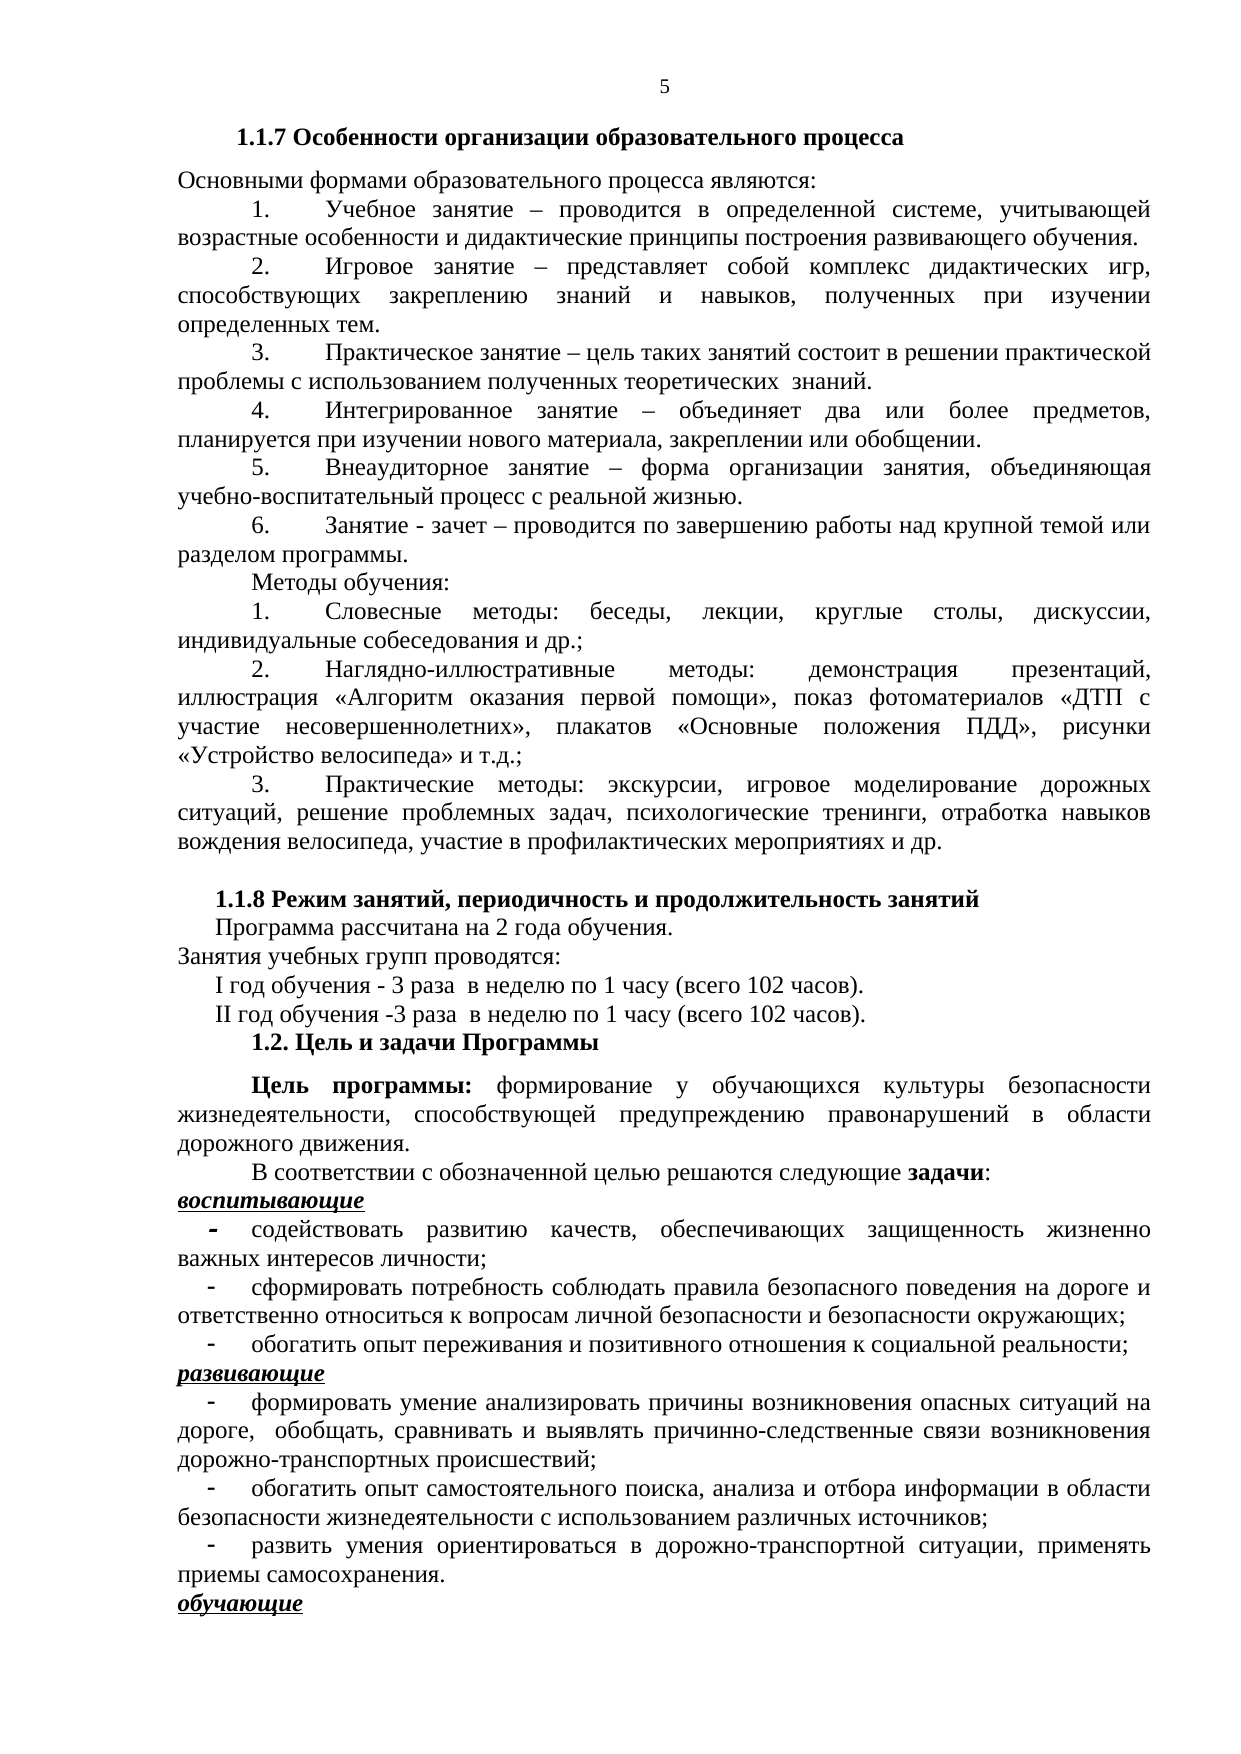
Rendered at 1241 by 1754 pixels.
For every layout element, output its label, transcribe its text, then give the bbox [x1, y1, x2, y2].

text 1.2. Цель и задачи Программы [177, 1027, 1152, 1056]
text II год обучения -3 раза в неделю по 1 часу (всего 102 часов). [215, 999, 1152, 1027]
list Внеаудиторное занятие – форма организации занятия, объединяющая учебно-воспитательный процесс с реальной жизнью. [177, 452, 1152, 510]
text 1.1.8 Режим занятий, периодичность и продолжительность занятий [215, 884, 1152, 912]
list Занятие - зачет – проводится по завершению работы над крупной темой или разделом программы. [177, 510, 1152, 567]
text Методы обучения: [177, 567, 1152, 596]
text Цель программы: формирование у обучающихся культуры безопасности жизнедеятельности, способствующей предупреждению правонарушений в области дорожного движения. [177, 1071, 1152, 1157]
list Учебное занятие – проводится в определенной системе, учитывающей возрастные особенности и дидактические принципы построения развивающего обучения. [177, 194, 1152, 251]
list развить умения ориентироваться в дорожно-транспортной ситуации, применять приемы самосохранения. [177, 1531, 1152, 1588]
list сформировать потребность соблюдать правила безопасного поведения на дороге и ответственно относиться к вопросам личной безопасности и безопасности окружающих; [177, 1272, 1152, 1329]
list содействовать развитию качеств, обеспечивающих защищенность жизненно важных интересов личности; [177, 1214, 1152, 1272]
text В соответствии с обозначенной целью решаются следующие задачи: [177, 1157, 1152, 1186]
list Интегрированное занятие – объединяет два или более предметов, планируется при изучении нового материала, закреплении или обобщении. [177, 395, 1152, 452]
list Игровое занятие – представляет собой комплекс дидактических игр, способствующих закреплению знаний и навыков, полученных при изучении определенных тем. [177, 251, 1152, 337]
text I год обучения - 3 раза в неделю по 1 часу (всего 102 часов). [215, 970, 1152, 999]
text обучающие [177, 1588, 1152, 1617]
list Практические методы: экскурсии, игровое моделирование дорожных ситуаций, решение проблемных задач, психологические тренинги, отработка навыков вождения велосипеда, участие в профилактических мероприятиях и др. [177, 769, 1152, 855]
list обогатить опыт самостоятельного поиска, анализа и отбора информации в области безопасности жизнедеятельности с использованием различных источников; [177, 1473, 1152, 1531]
text Программа рассчитана на 2 года обучения. [215, 912, 1152, 941]
text 1.1.7 Особенности организации образовательного процесса [177, 122, 1152, 151]
text Основными формами образовательного процесса являются: [177, 165, 1152, 194]
list Практическое занятие – цель таких занятий состоит в решении практической проблемы с использованием полученных теоретических знаний. [177, 337, 1152, 395]
list Словесные методы: беседы, лекции, круглые столы, дискуссии, индивидуальные собеседования и др.; [177, 596, 1152, 654]
list формировать умение анализировать причины возникновения опасных ситуаций на дороге, обобщать, сравнивать и выявлять причинно-следственные связи возникновения дорожно-транспортных происшествий; [177, 1387, 1152, 1473]
text Занятия учебных групп проводятся: [177, 941, 1152, 970]
list обогатить опыт переживания и позитивного отношения к социальной реальности; [177, 1329, 1152, 1358]
list Наглядно-иллюстративные методы: демонстрация презентаций, иллюстрация «Алгоритм оказания первой помощи», показ фотоматериалов «ДТП с участие несовершеннолетних», плакатов «Основные положения ПДД», рисунки «Устройство велосипеда» и т.д.; [177, 654, 1152, 769]
text воспитывающие [177, 1186, 1152, 1214]
text развивающие [177, 1358, 1152, 1387]
